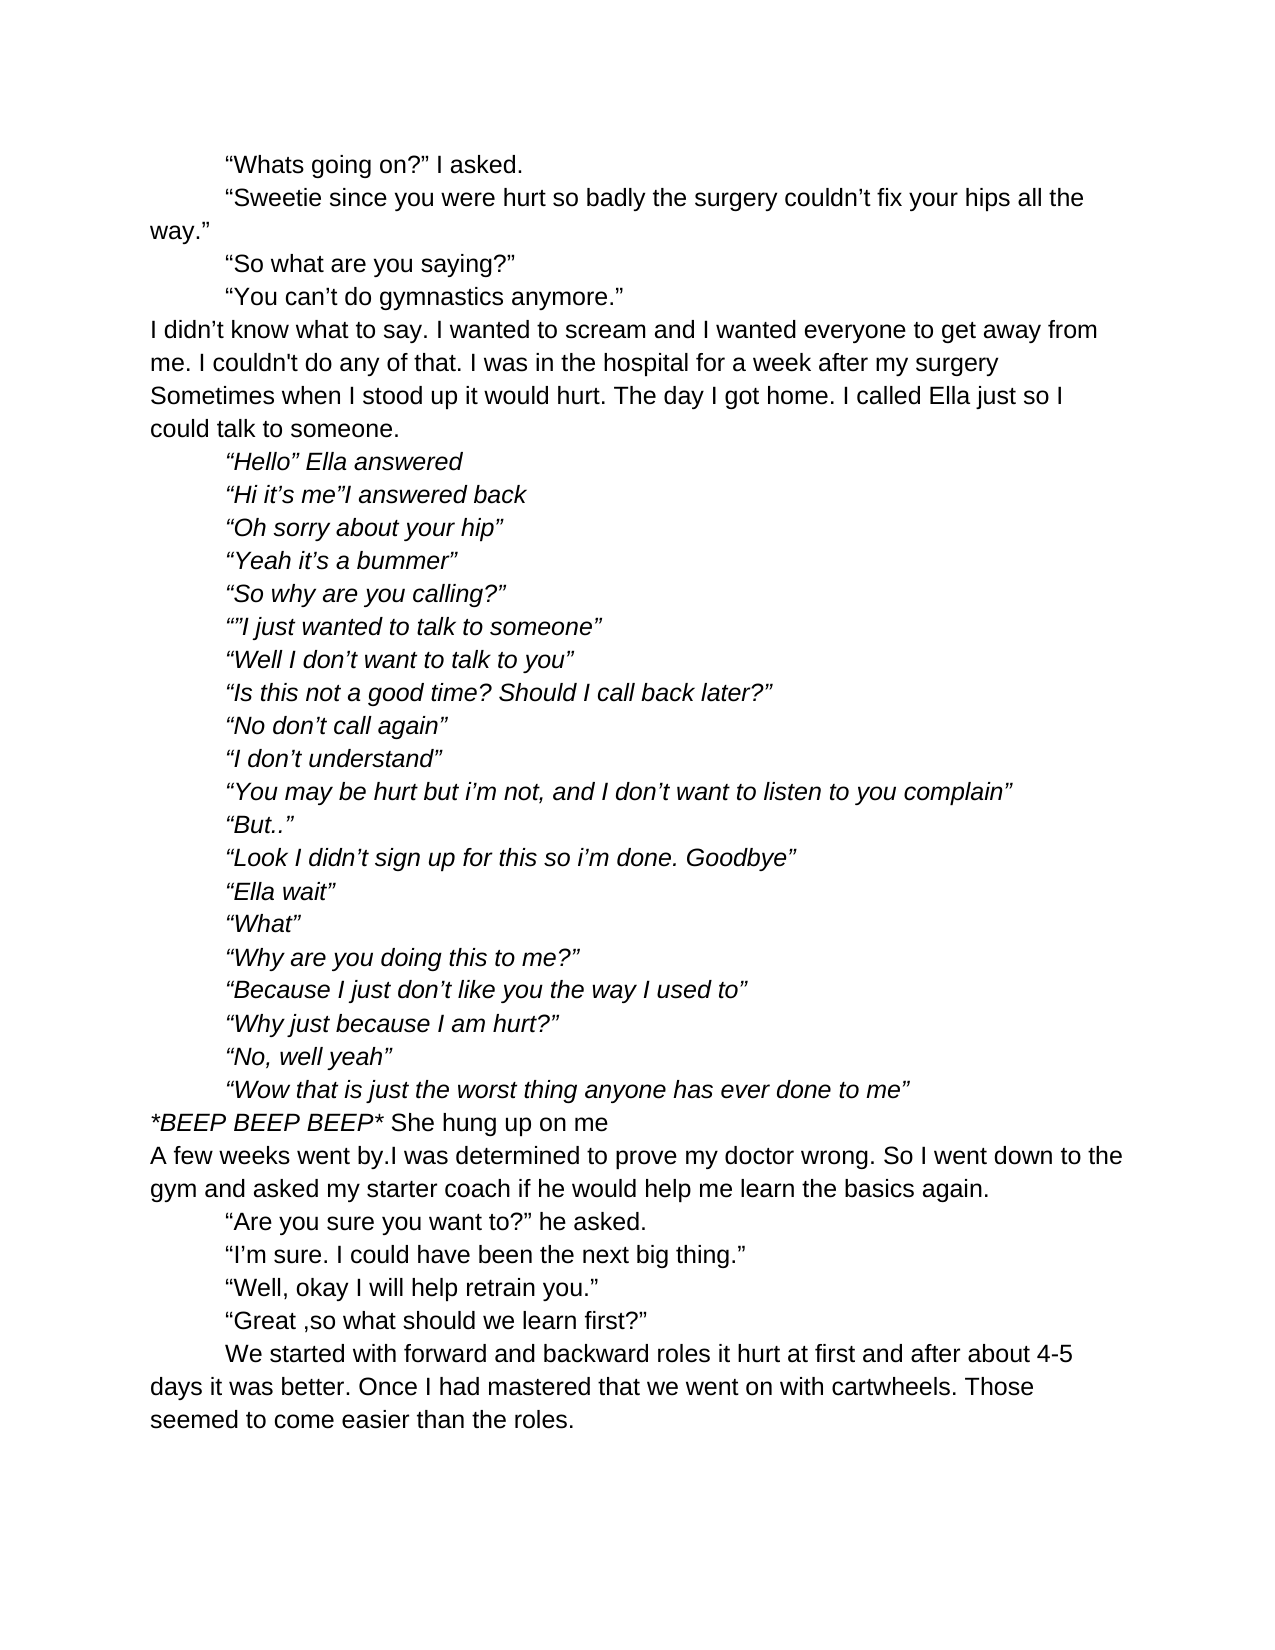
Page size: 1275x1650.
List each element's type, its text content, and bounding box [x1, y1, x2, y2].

text “Ella wait” [150, 876, 1125, 905]
text “No don’t call again” [150, 711, 1125, 740]
text “What” [150, 909, 1125, 938]
text “Is this not a good time? Should I call back later?” [150, 678, 1125, 707]
text “But..” [150, 810, 1125, 839]
text “”I just wanted to talk to someone” [150, 612, 1125, 641]
text A few weeks went by.I was determined to prove my doctor wrong. So I went down to the gym and asked my starter coach if he would help me learn the basics again. [150, 1141, 1125, 1202]
text “Sweetie since you were hurt so badly the surgery couldn’t fix your hips all the way.” [150, 183, 1125, 245]
text “Why are you doing this to me?” [150, 942, 1125, 971]
text “Hello” Ella answered [150, 447, 1125, 476]
text “So what are you saying?” [150, 249, 1125, 278]
text “Well I don’t want to talk to you” [150, 645, 1125, 674]
text “You can’t do gymnastics anymore.” [150, 282, 1125, 311]
text “So why are you calling?” [150, 579, 1125, 608]
text “Because I just don’t like you the way I used to” [150, 976, 1125, 1004]
text I didn’t know what to say. I wanted to scream and I wanted everyone to get away from me. I couldn't do any of that. I was in the hospital for a week after my surgery Sometimes when I stood up it would hurt. The day I got home. I called Ella just so I could talk to someone. [150, 315, 1125, 443]
text “Whats going on?” I asked. [150, 150, 1125, 179]
text “Oh sorry about your hip” [150, 513, 1125, 542]
text *BEEP BEEP BEEP* She hung up on me [150, 1108, 1125, 1136]
text “I’m sure. I could have been the next big thing.” [150, 1240, 1125, 1268]
text “I don’t understand” [150, 744, 1125, 773]
text “Look I didn’t sign up for this so i’m done. Goodbye” [150, 843, 1125, 872]
text “You may be hurt but i’m not, and I don’t want to listen to you complain” [150, 777, 1125, 806]
text “Wow that is just the worst thing anyone has ever done to me” [150, 1074, 1125, 1103]
text “Well, okay I will help retrain you.” [150, 1273, 1125, 1301]
text “Hi it’s me”I answered back [150, 480, 1125, 509]
text “No, well yeah” [150, 1042, 1125, 1070]
text “Why just because I am hurt?” [150, 1008, 1125, 1037]
text “Yeah it’s a bummer” [150, 546, 1125, 575]
text “Are you sure you want to?” he asked. [225, 1207, 1125, 1235]
text “Great ,so what should we learn first?” [150, 1306, 1125, 1334]
text We started with forward and backward roles it hurt at first and after about 4-5 days it was better. Once I had mastered that we went on with cartwheels. Those seemed to come easier than the roles. [150, 1339, 1125, 1433]
